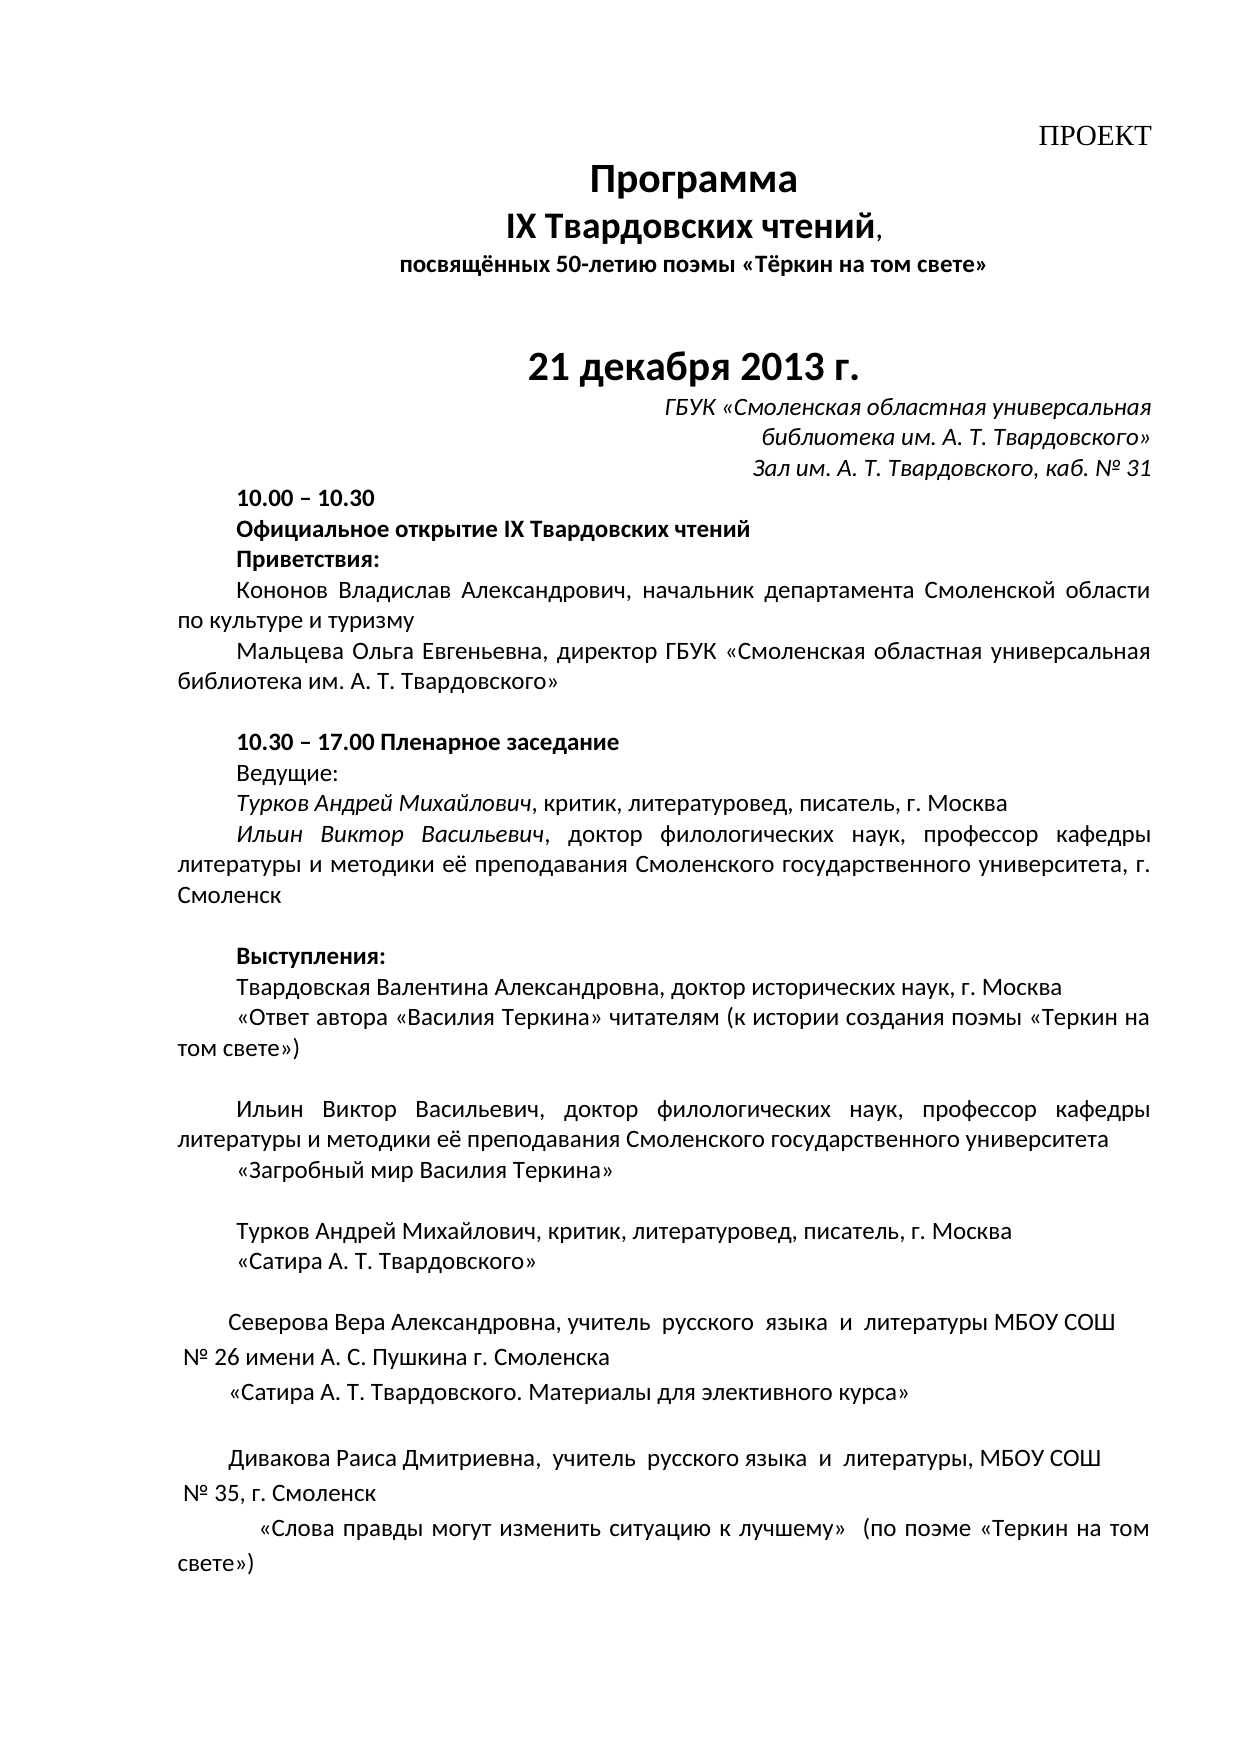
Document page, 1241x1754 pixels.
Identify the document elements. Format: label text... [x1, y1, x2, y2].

text ГБУК «Смоленская областная универсальная [177, 391, 1152, 421]
text Северова Вера Александровна, учитель русского языка и литературы МБОУ СОШ [177, 1306, 1152, 1337]
text посвящённых 50-летию поэмы «Тёркин на том свете» [177, 248, 1152, 279]
text Твардовская Валентина Александровна, доктор исторических наук, г. Москва [177, 971, 1152, 1001]
text Кононов Владислав Александрович, начальник департамента Смоленской области по культуре и туризму [177, 574, 1152, 635]
text «Ответ автора «Василия Теркина» читателям (к истории создания поэмы «Теркин на том свете») [177, 1001, 1152, 1062]
text Официальное открытие IХ Твардовских чтений [177, 513, 1152, 543]
text IХ Твардовских чтений, [177, 202, 1152, 248]
text ПРОЕКТ [177, 118, 1152, 152]
text Программа [177, 152, 1152, 202]
text «Слова правды могут изменить ситуацию к лучшему» (по поэме «Теркин на том свете») [177, 1512, 1152, 1577]
text 10.30 – 17.00 Пленарное заседание [177, 726, 1152, 757]
text Приветствия: [177, 543, 1152, 574]
text Ильин Виктор Васильевич, доктор филологических наук, профессор кафедры литературы и методики её преподавания Смоленского государственного университета, г. Смоленск [177, 818, 1152, 909]
text «Сатира А. Т. Твардовского. Материалы для элективного курса» [177, 1376, 1152, 1407]
text Ильин Виктор Васильевич, доктор филологических наук, профессор кафедры литературы и методики её преподавания Смоленского государственного университета [177, 1093, 1152, 1154]
text Зал им. А. Т. Твардовского, каб. № 31 [177, 452, 1152, 482]
text 21 декабря 2013 г. [177, 340, 1152, 391]
text библиотека им. А. Т. Твардовского» [177, 421, 1152, 452]
text Выступления: [177, 940, 1152, 971]
text № 35, г. Смоленск [177, 1477, 1152, 1507]
text «Загробный мир Василия Теркина» [177, 1154, 1152, 1184]
text 10.00 – 10.30 [177, 482, 1152, 513]
text Турков Андрей Михайлович, критик, литературовед, писатель, г. Москва [177, 1215, 1152, 1245]
text Дивакова Раиса Дмитриевна, учитель русского языка и литературы, МБОУ СОШ [177, 1442, 1152, 1472]
text Мальцева Ольга Евгеньевна, директор ГБУК «Смоленская областная универсальная библиотека им. А. Т. Твардовского» [177, 635, 1152, 696]
text Турков Андрей Михайлович, критик, литературовед, писатель, г. Москва [177, 787, 1152, 818]
text Ведущие: [177, 757, 1152, 787]
text «Сатира А. Т. Твардовского» [177, 1245, 1152, 1276]
text № 26 имени А. С. Пушкина г. Смоленска [177, 1341, 1152, 1372]
